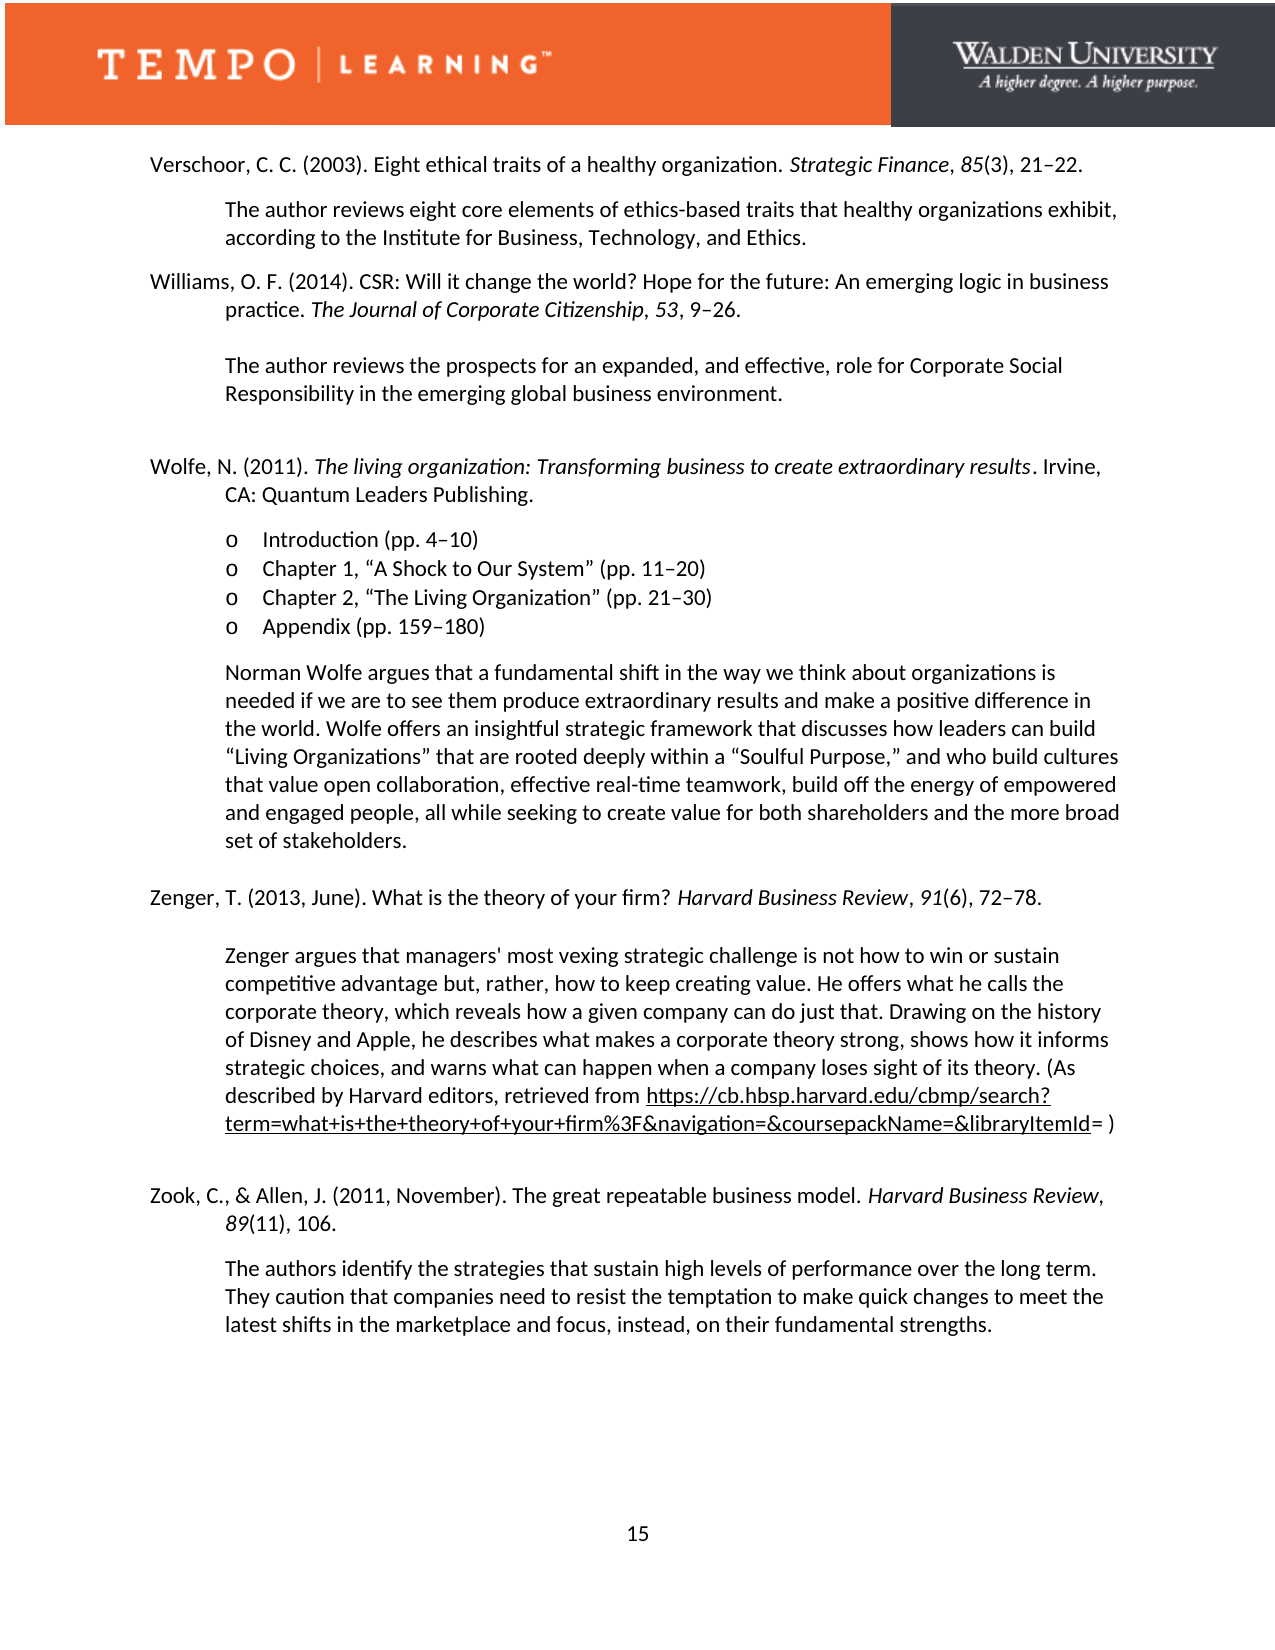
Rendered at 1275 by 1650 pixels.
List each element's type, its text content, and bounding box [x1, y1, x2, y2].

text Verschoor, C. C. (2003). Eight ethical traits of a healthy organization. Strategic Finance, 85(3), 21–22. [150, 150, 1125, 178]
text Norman Wolfe argues that a fundamental shift in the way we think about organizations is needed if we are to see them produce extraordinary results and make a positive difference in the world. Wolfe offers an insightful strategic framework that discusses how leaders can build “Living Organizations” that are rooted deeply within a “Soulful Purpose,” and who build cultures that value open collaboration, effective real-time teamwork, build off the energy of empowered and engaged people, all while seeking to create value for both shareholders and the more broad set of stakeholders. [225, 658, 1125, 854]
text Wolfe, N. (2011). The living organization: Transforming business to create extraordinary results. Irvine, CA: Quantum Leaders Publishing. [150, 452, 1125, 508]
text Williams, O. F. (2014). CSR: Will it change the world? Hope for the future: An emerging logic in business practice. The Journal of Corporate Citizenship, 53, 9–26. [150, 267, 1125, 323]
list Appendix (pp. 159–180) [225, 612, 1125, 642]
picture [5, 3, 639, 125]
text The authors identify the strategies that sustain high levels of performance over the long term. They caution that companies need to resist the temptation to make quick changes to meet the latest shifts in the marketplace and focus, instead, on their fundamental strengths. [225, 1254, 1125, 1338]
text The author reviews eight core elements of ethics-based traits that healthy organizations exhibit, according to the Institute for Business, Technology, and Ethics. [225, 195, 1125, 251]
text Zook, C., & Allen, J. (2011, November). The great repeatable business model. Harvard Business Review, 89(11), 106. [150, 1182, 1125, 1238]
text The author reviews the prospects for an expanded, and effective, role for Corporate Social Responsibility in the emerging global business environment. [225, 351, 1125, 407]
picture [891, 3, 1275, 127]
list Chapter 2, “The Living Organization” (pp. 21–30) [225, 583, 1125, 612]
list Zenger argues that managers' most vexing strategic challenge is not how to win or sustain competitive advantage but, rather, how to keep creating value. He offers what he calls the corporate theory, which reveals how a given company can do just that. Drawing on the history of Disney and Apple, he describes what makes a corporate theory strong, shows how it informs strategic choices, and warns what can happen when a company loses sight of its theory. (As described by Harvard editors, retrieved from https://cb.hbsp.harvard.edu/cbmp/search?term=what+is+the+theory+of+your+firm%3F&navigation=&coursepackName=&libraryItemId= ) [225, 941, 1125, 1137]
text Zenger, T. (2013, June). What is the theory of your firm? Harvard Business Review, 91(6), 72–78. [150, 883, 1125, 912]
list Chapter 1, “A Shock to Our System” (pp. 11–20) [225, 554, 1125, 583]
list Introduction (pp. 4–10) [225, 525, 1125, 554]
